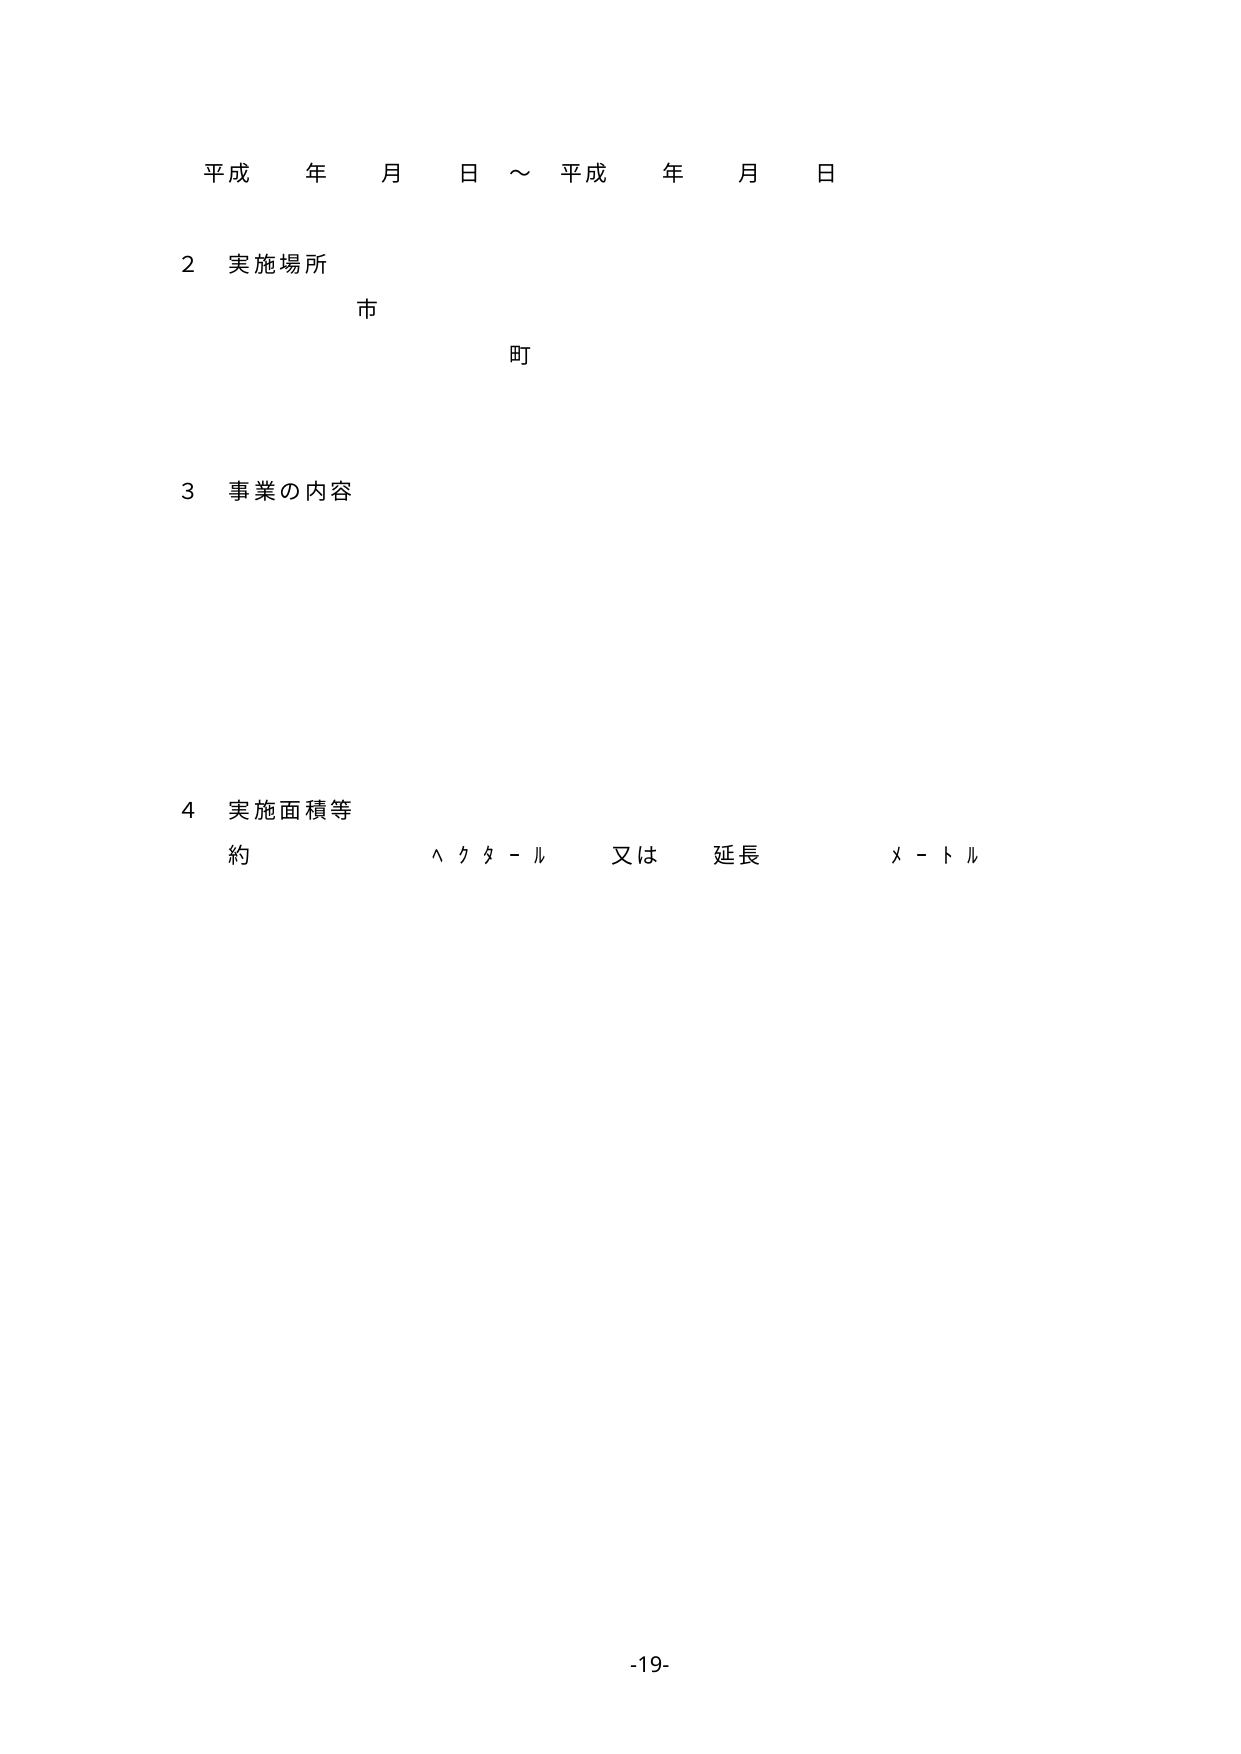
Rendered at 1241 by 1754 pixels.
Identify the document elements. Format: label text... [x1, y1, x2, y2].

text 平成 年 月 日 ～ 平成 年 月 日 [177, 149, 1122, 194]
text ３ 事業の内容 [177, 467, 1122, 513]
text 町 [177, 331, 1122, 376]
text ２ 実施場所 [177, 240, 1122, 285]
text ４ 実施面積等 [177, 786, 1122, 831]
text 約 ﾍｸﾀｰﾙ 又は 延長 ﾒｰﾄﾙ [177, 831, 1122, 877]
text 市 [177, 285, 1122, 331]
